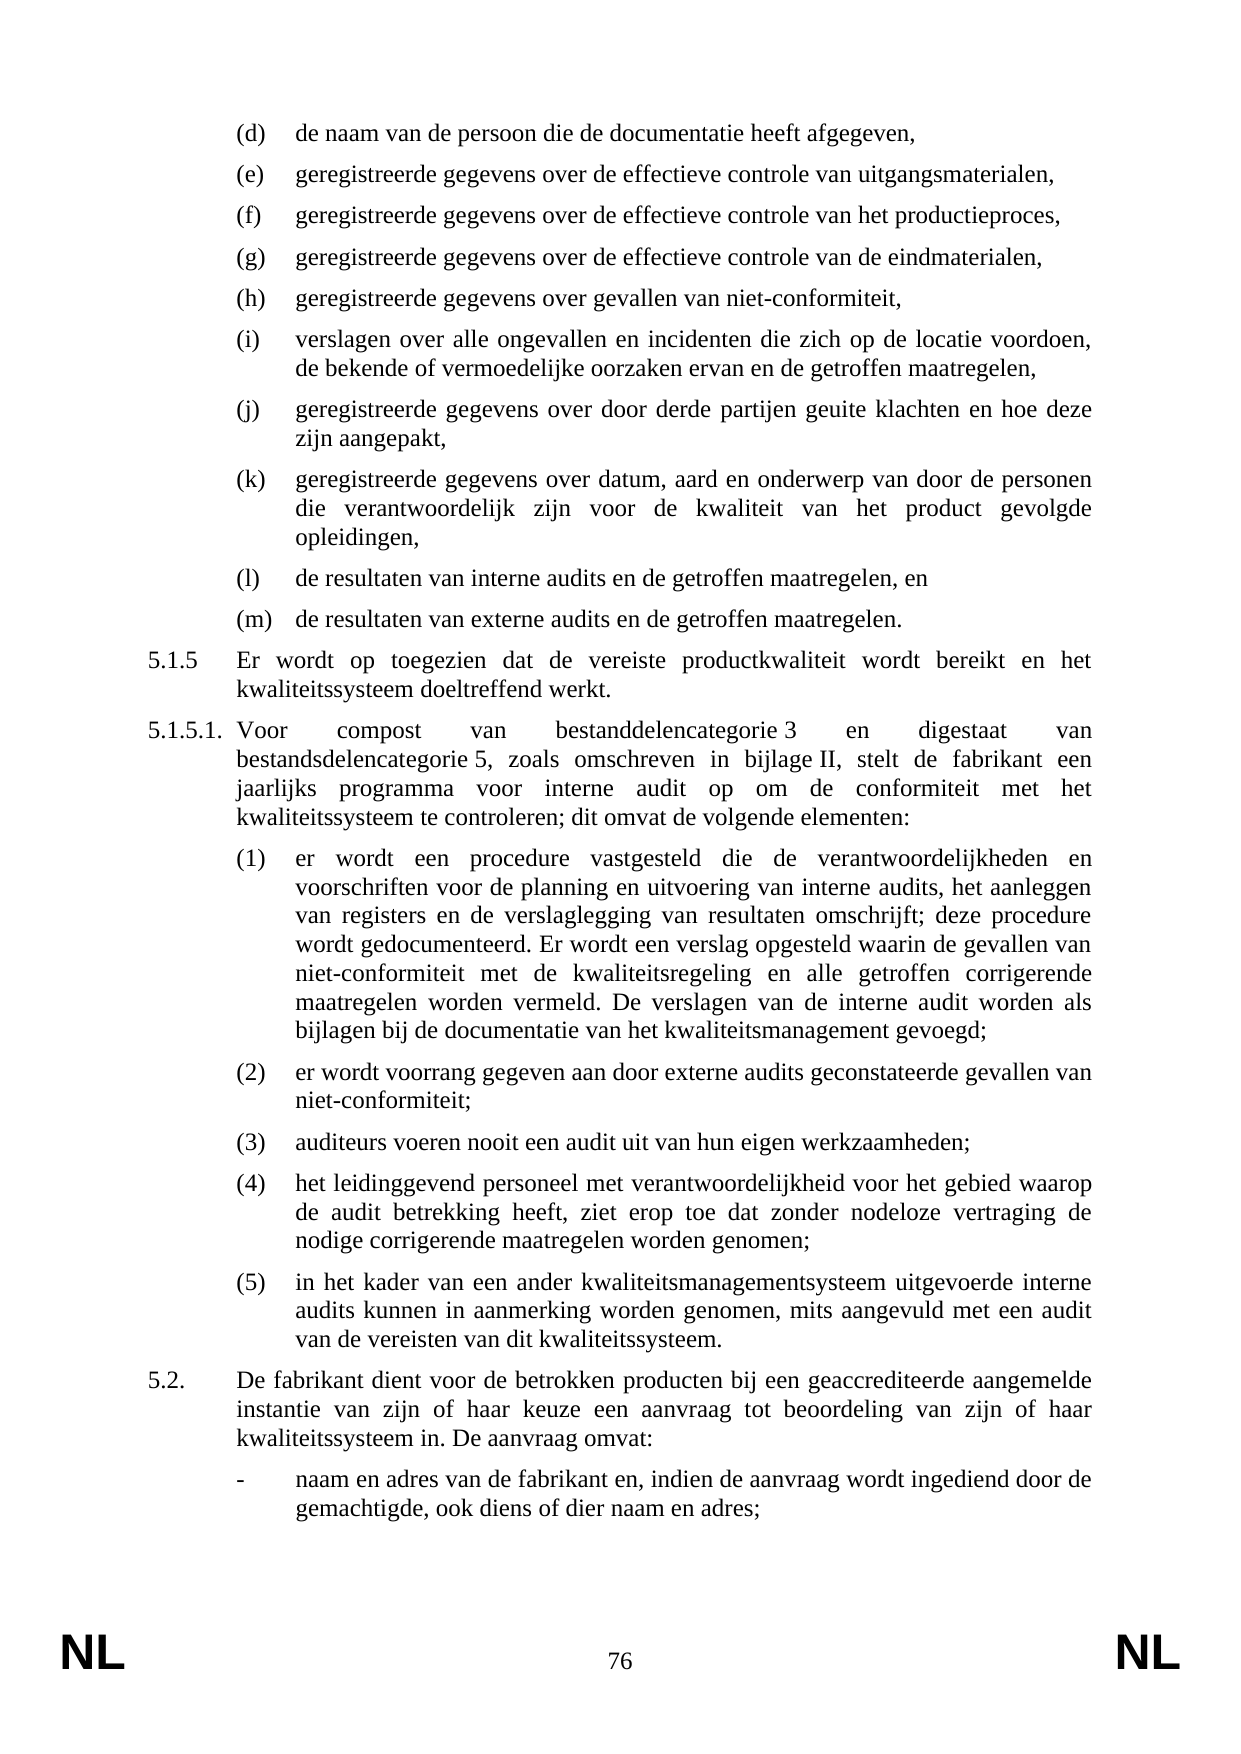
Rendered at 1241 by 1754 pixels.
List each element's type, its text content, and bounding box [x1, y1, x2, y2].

text de resultaten van externe audits en de getroffen maatregelen. [236, 604, 1093, 633]
list in het kader van een ander kwaliteitsmanagementsysteem uitgevoerde interne audits kunnen in aanmerking worden genomen, mits aangevuld met een audit van de vereisten van dit kwaliteitssysteem. [236, 1267, 1093, 1353]
text geregistreerde gegevens over de effectieve controle van uitgangsmaterialen, [236, 159, 1093, 188]
text - naam en adres van de fabrikant en, indien de aanvraag wordt ingediend door de gemachtigde, ook diens of dier naam en adres; [236, 1464, 1093, 1522]
text de naam van de persoon die de documentatie heeft afgegeven, [236, 118, 1093, 147]
text 5.2. De fabrikant dient voor de betrokken producten bij een geaccrediteerde aangemelde instantie van zijn of haar keuze een aanvraag tot beoordeling van zijn of haar kwaliteitssysteem in. De aanvraag omvat: [148, 1366, 1093, 1452]
list er wordt een procedure vastgesteld die de verantwoordelijkheden en voorschriften voor de planning en uitvoering van interne audits, het aanleggen van registers en de verslaglegging van resultaten omschrijft; deze procedure wordt gedocumenteerd. Er wordt een verslag opgesteld waarin de gevallen van niet-conformiteit met de kwaliteitsregeling en alle getroffen corrigerende maatregelen worden vermeld. De verslagen van de interne audit worden als bijlagen bij de documentatie van het kwaliteitsmanagement gevoegd; [236, 843, 1093, 1044]
text geregistreerde gegevens over de effectieve controle van het productieproces, [236, 201, 1093, 229]
text verslagen over alle ongevallen en incidenten die zich op de locatie voordoen, de bekende of vermoedelijke oorzaken ervan en de getroffen maatregelen, [236, 324, 1093, 382]
list er wordt voorrang gegeven aan door externe audits geconstateerde gevallen van niet-conformiteit; [236, 1057, 1093, 1114]
text 5.1.5 Er wordt op toegezien dat de vereiste productkwaliteit wordt bereikt en het kwaliteitssysteem doeltreffend werkt. [148, 646, 1093, 703]
text geregistreerde gegevens over de effectieve controle van de eindmaterialen, [236, 242, 1093, 271]
text geregistreerde gegevens over datum, aard en onderwerp van door de personen die verantwoordelijk zijn voor de kwaliteit van het product gevolgde opleidingen, [236, 464, 1093, 551]
list auditeurs voeren nooit een audit uit van hun eigen werkzaamheden; [236, 1127, 1093, 1156]
text geregistreerde gegevens over door derde partijen geuite klachten en hoe deze zijn aangepakt, [236, 394, 1093, 452]
text geregistreerde gegevens over gevallen van niet-conformiteit, [236, 283, 1093, 312]
text de resultaten van interne audits en de getroffen maatregelen, en [236, 563, 1093, 592]
list het leidinggevend personeel met verantwoordelijkheid voor het gebied waarop de audit betrekking heeft, ziet erop toe dat zonder nodeloze vertraging de nodige corrigerende maatregelen worden genomen; [236, 1168, 1093, 1254]
text 5.1.5.1. Voor compost van bestanddelencategorie 3 en digestaat van bestandsdelencategorie 5, zoals omschreven in bijlage II, stelt de fabrikant een jaarlijks programma voor interne audit op om de conformiteit met het kwaliteitssysteem te controleren; dit omvat de volgende elementen: [148, 716, 1093, 831]
